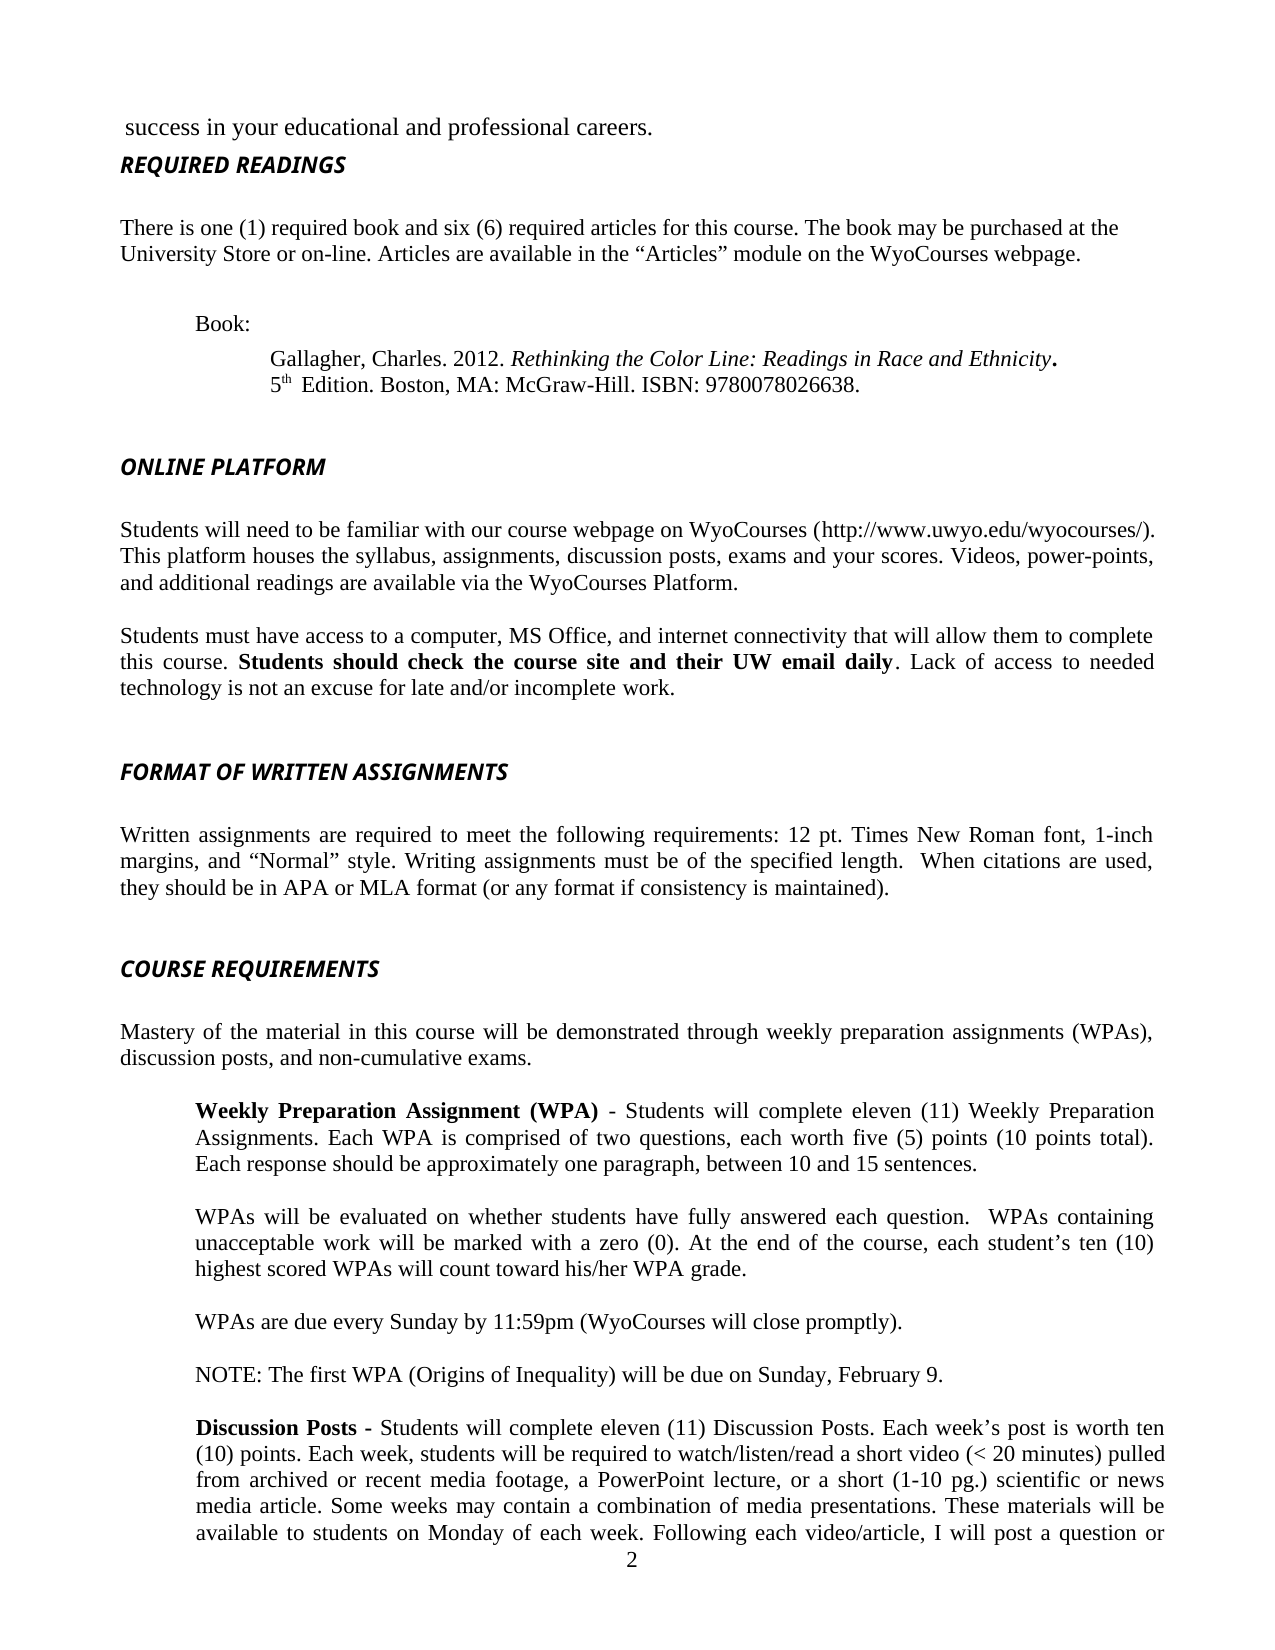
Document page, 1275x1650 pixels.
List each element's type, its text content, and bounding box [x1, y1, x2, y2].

text Students must have access to a computer, MS Office, and internet connectivity that will allow them to complete this course. Students should check the course site and their UW email daily. Lack of access to needed technology is not an excuse for late and/or incomplete work. [120, 622, 1155, 701]
text Gallagher, Charles. 2012. Rethinking the Color Line: Readings in Race and Ethnicity. [270, 346, 1167, 372]
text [125, 112, 1167, 141]
subtitle WPAs are due every Sunday by 11:59pm (WyoCourses will close promptly). [195, 1308, 1005, 1334]
text Book: [195, 310, 260, 336]
text Students will need to be familiar with our course webpage on WyoCourses (http://www.uwyo.edu/wyocourses/). This platform houses the syllabus, assignments, discussion posts, exams and your scores. Videos, power-points, and additional readings are available via the WyoCourses Platform. [120, 516, 1156, 595]
subtitle ONLINE PLATFORM [120, 451, 1167, 482]
text 5th Edition. Boston, MA: McGraw-Hill. ISBN: 9780078026638. [270, 372, 1167, 398]
subtitle NOTE: The first WPA (Origins of Inequality) will be due on Sunday, February 9. [195, 1361, 1005, 1387]
text Weekly Preparation Assignment (WPA) - Students will complete eleven (11) Weekly Preparation Assignments. Each WPA is comprised of two questions, each worth five (5) points (10 points total). Each response should be approximately one paragraph, between 10 and 15 sentences. [195, 1097, 1156, 1176]
text WPAs will be evaluated on whether students have fully answered each question. WPAs containing unacceptable work will be marked with a zero (0). At the end of the course, each student’s ten (10) highest scored WPAs will count toward his/her WPA grade. [195, 1203, 1156, 1282]
subtitle COURSE REQUIREMENTS [120, 953, 1167, 984]
text Written assignments are required to meet the following requirements: 12 pt. Times New Roman font, 1-inch margins, and “Normal” style. Writing assignments must be of the specified length. When citations are used, they should be in APA or MLA format (or any format if consistency is maintained). [120, 821, 1155, 900]
text Mastery of the material in this course will be demonstrated through weekly preparation assignments (WPAs), discussion posts, and non-cumulative exams. [120, 1018, 1156, 1071]
subtitle REQUIRED READINGS [120, 148, 1167, 180]
subtitle FORMAT OF WRITTEN ASSIGNMENTS [120, 756, 1167, 787]
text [196, 1413, 1167, 1545]
text There is one (1) required book and six (6) required articles for this course. The book may be purchased at the University Store or on-line. Articles are available in the “Articles” module on the WyoCourses webpage. [120, 214, 1167, 267]
